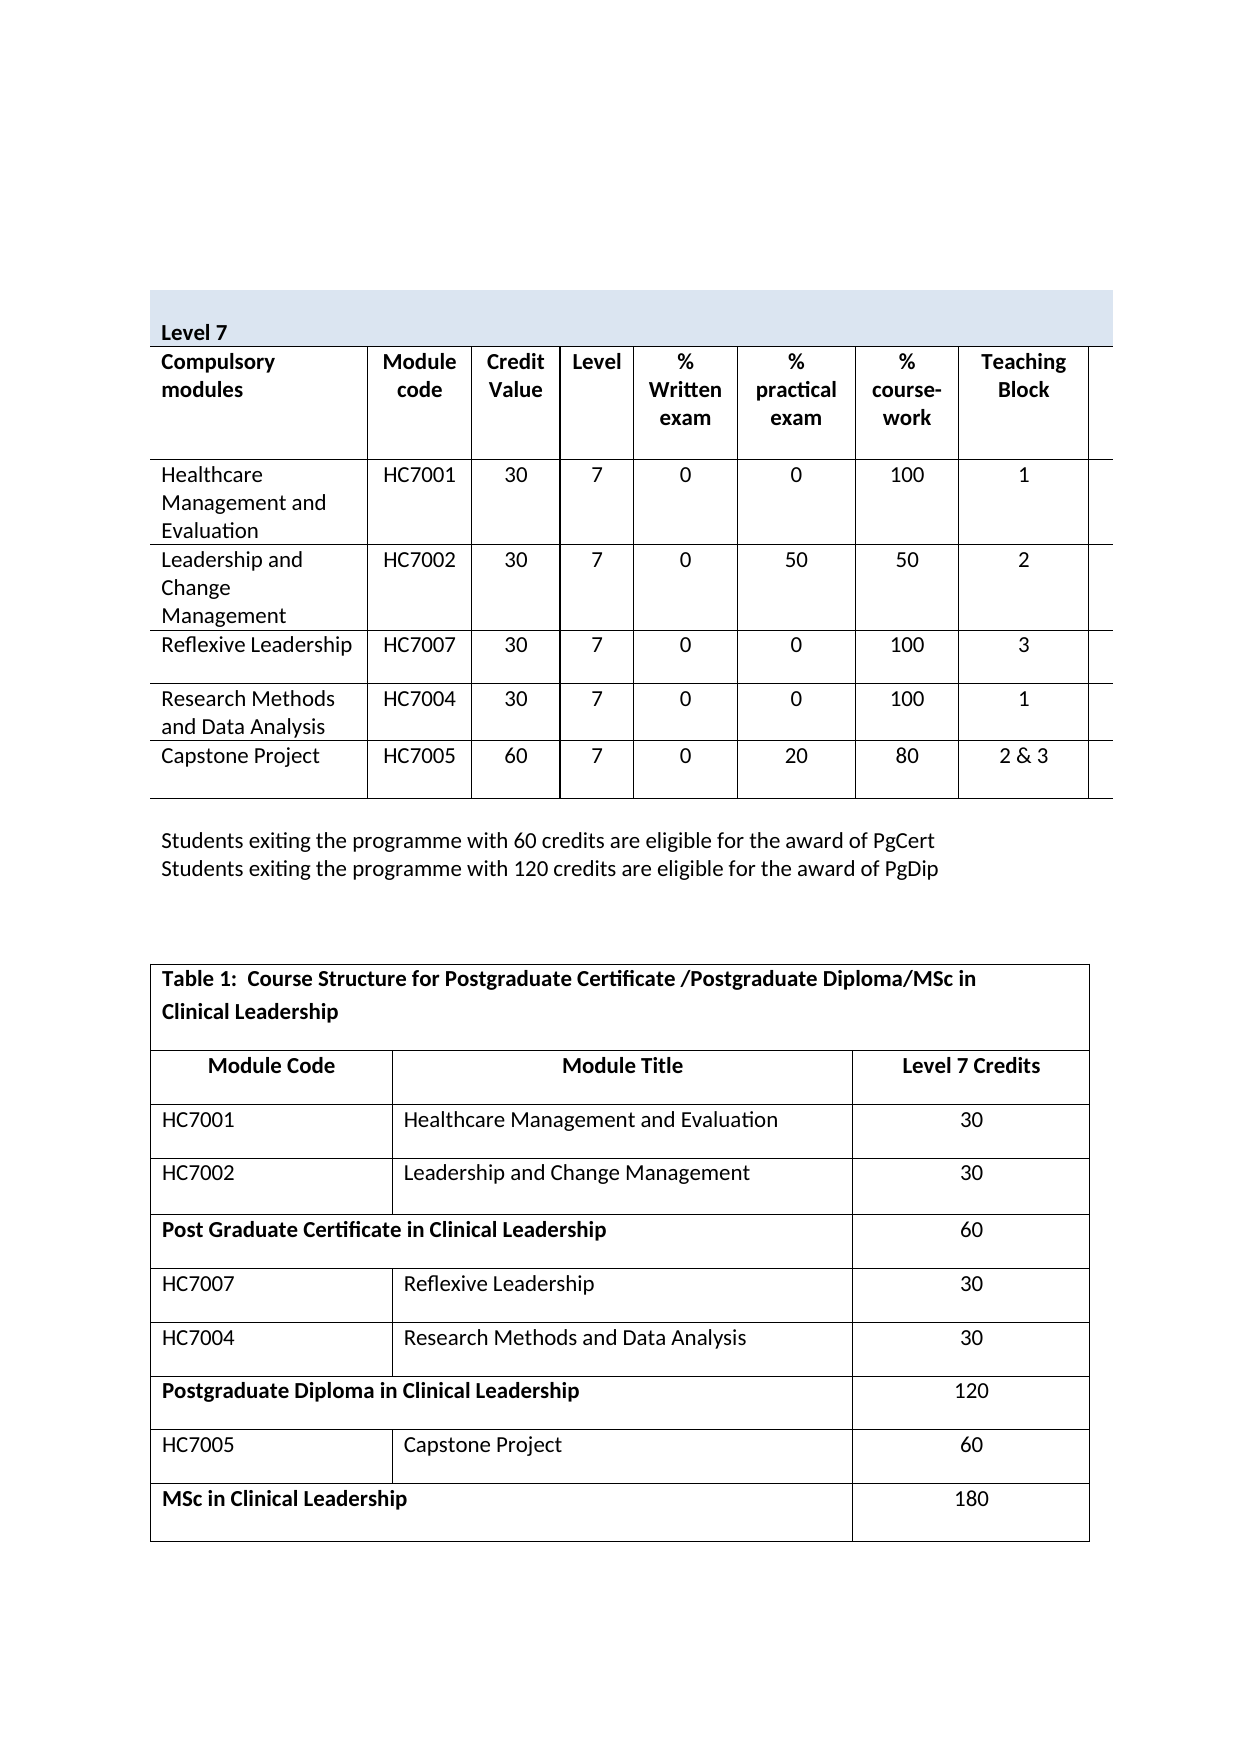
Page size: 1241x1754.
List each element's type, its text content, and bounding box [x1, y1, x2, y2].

table_cell 80 [856, 741, 958, 797]
table_cell 3 [959, 631, 1088, 683]
table_cell 30 [472, 545, 559, 629]
table_cell % practical exam [738, 347, 855, 459]
table_cell 0 [738, 631, 855, 683]
table_cell 0 [738, 460, 855, 544]
table_cell % course-work [856, 347, 958, 459]
table_cell 100 [856, 460, 958, 544]
table_cell Credit Value [472, 347, 559, 459]
table_cell HC7001 [151, 1105, 392, 1157]
table_cell HC7004 [151, 1323, 392, 1376]
table_cell 20 [738, 741, 855, 797]
table_cell HC7004 [368, 684, 471, 740]
table_cell Module Title [393, 1051, 852, 1104]
table_cell 2 [959, 545, 1088, 629]
table_cell [1089, 545, 1113, 629]
table_cell 0 [634, 741, 737, 797]
table_cell Capstone Project [150, 741, 367, 797]
table_cell 7 [561, 741, 633, 797]
table_cell [1089, 347, 1113, 459]
table_cell 50 [738, 545, 855, 629]
table_cell Module code [368, 347, 471, 459]
table_cell HC7007 [368, 631, 471, 683]
table_cell 0 [738, 684, 855, 740]
table_cell 0 [634, 684, 737, 740]
table_cell 30 [853, 1269, 1089, 1322]
table_cell HC7005 [368, 741, 471, 797]
table_cell Research Methods and Data Analysis [393, 1323, 852, 1376]
table_cell Leadership and Change Management [150, 545, 367, 629]
table_cell 120 [853, 1377, 1089, 1429]
table_cell 0 [634, 460, 737, 544]
table_cell Level [561, 347, 633, 459]
table_cell [1089, 460, 1113, 544]
table_cell Healthcare Management and Evaluation [150, 460, 367, 544]
table_cell 60 [853, 1430, 1089, 1483]
table_cell 30 [472, 684, 559, 740]
table_cell Students exiting the programme with 60 credits are eligible for the award of PgCert Students exiting the programme with 120 credits are eligible for the award of PgDip [150, 799, 1113, 911]
table_cell Compulsory modules [150, 347, 367, 459]
table_cell [1089, 684, 1113, 740]
table_cell 180 [853, 1484, 1089, 1541]
table_cell Level 7 Credits [853, 1051, 1089, 1104]
table_cell Postgraduate Diploma in Clinical Leadership [151, 1377, 852, 1429]
table_cell 30 [853, 1105, 1089, 1157]
table_cell Module Code [151, 1051, 392, 1104]
table_cell 0 [634, 631, 737, 683]
table_cell Reflexive Leadership [150, 631, 367, 683]
table_cell 7 [561, 684, 633, 740]
table_cell 60 [472, 741, 559, 797]
table_cell 2 & 3 [959, 741, 1088, 797]
table_cell HC7005 [151, 1430, 392, 1483]
table_cell 0 [634, 545, 737, 629]
table_cell 7 [561, 545, 633, 629]
table_cell Post Graduate Certificate in Clinical Leadership [151, 1215, 852, 1268]
table_cell HC7002 [368, 545, 471, 629]
table_cell % Written exam [634, 347, 737, 459]
table_cell 30 [472, 460, 559, 544]
table_cell 1 [959, 684, 1088, 740]
table_cell 100 [856, 631, 958, 683]
table_cell 30 [472, 631, 559, 683]
table_cell 7 [561, 460, 633, 544]
table_cell Teaching Block [959, 347, 1088, 459]
table_cell 30 [853, 1159, 1089, 1214]
table_cell [1089, 631, 1113, 683]
table_cell 1 [959, 460, 1088, 544]
table_cell Research Methods and Data Analysis [150, 684, 367, 740]
table_cell Reflexive Leadership [393, 1269, 852, 1322]
table_cell 30 [853, 1323, 1089, 1376]
table_cell Leadership and Change Management [393, 1159, 852, 1214]
table_cell Healthcare Management and Evaluation [393, 1105, 852, 1157]
table_header Table 1: Course Structure for Postgraduate Certificate /Postgraduate Diploma/MSc in Clinical Leadership [151, 965, 1089, 1050]
table_cell Capstone Project [393, 1430, 852, 1483]
table_cell HC7007 [151, 1269, 392, 1322]
table_cell [1089, 741, 1113, 797]
table_cell 50 [856, 545, 958, 629]
table_cell HC7002 [151, 1159, 392, 1214]
table_header Level 7 [150, 290, 1113, 346]
table_cell MSc in Clinical Leadership [151, 1484, 852, 1541]
table_cell 100 [856, 684, 958, 740]
table_cell 7 [561, 631, 633, 683]
table_cell 60 [853, 1215, 1089, 1268]
table_cell HC7001 [368, 460, 471, 544]
